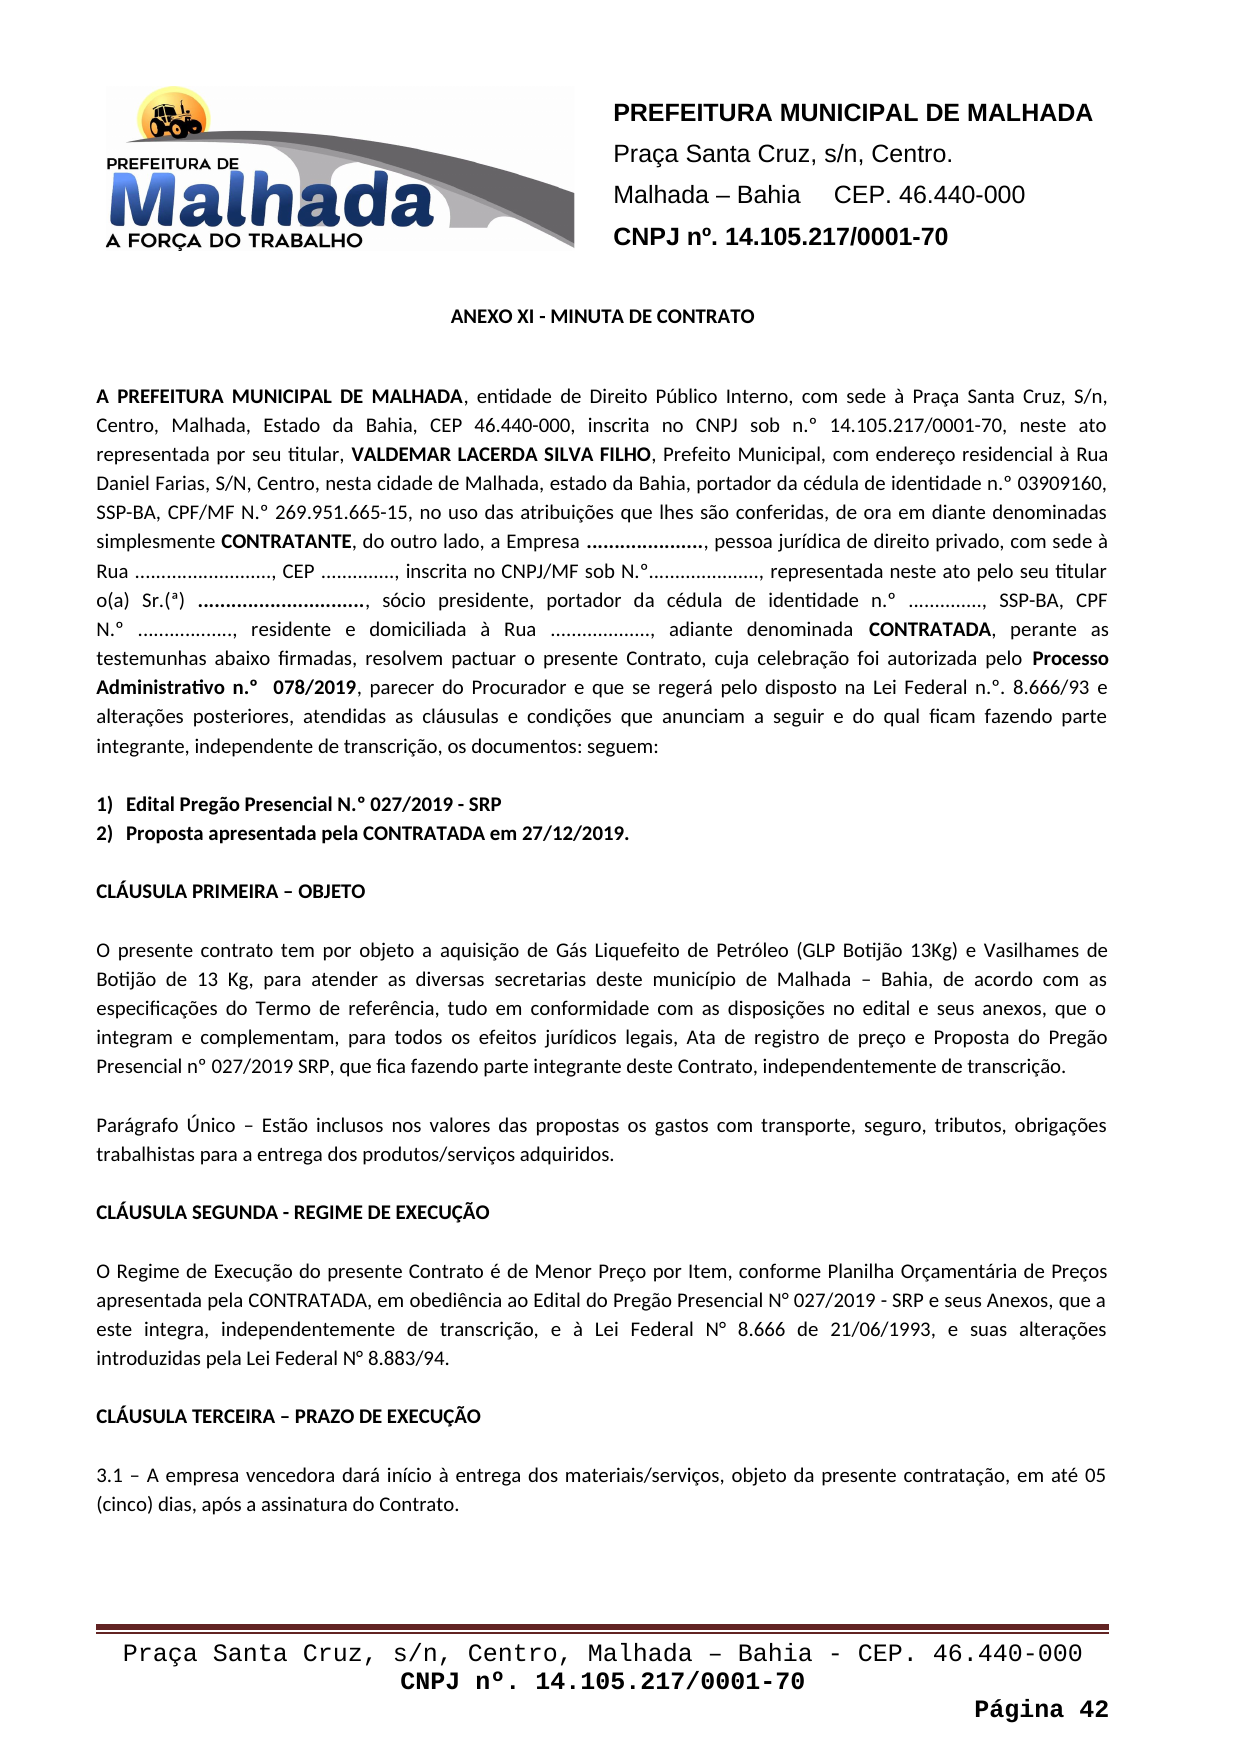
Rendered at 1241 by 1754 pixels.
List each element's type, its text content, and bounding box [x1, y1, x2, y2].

text O presente contrato tem por objeto a aquisição de Gás Liquefeito de Petróleo (GLP Botijão 13Kg) e Vasilhames de Botijão de 13 Kg, para atender as diversas secretarias deste município de Malhada – Bahia, de acordo com as especificações do Termo de referência, tudo em conformidade com as disposições no edital e seus anexos, que o integram e complementam, para todos os efeitos jurídicos legais, Ata de registro de preço e Proposta do Pregão Presencial nº 027/2019 SRP, que fica fazendo parte integrante deste Contrato, independentemente de transcrição. [96, 937, 1109, 1079]
text CLÁUSULA PRIMEIRA – OBJETO [96, 879, 1109, 904]
text CLÁUSULA SEGUNDA - REGIME DE EXECUÇÃO [96, 1199, 1109, 1225]
text 2) Proposta apresentada pela CONTRATADA em 27/12/2019. [96, 820, 1109, 846]
text ANEXO XI - MINUTA DE CONTRATO [96, 304, 1109, 329]
text O Regime de Execução do presente Contrato é de Menor Preço por Item, conforme Planilha Orçamentária de Preços apresentada pela CONTRATADA, em obediência ao Edital do Pregão Presencial N° 027/2019 - SRP e seus Anexos, que a este integra, independentemente de transcrição, e à Lei Federal N° 8.666 de 21/06/1993, e suas alterações introduzidas pela Lei Federal N° 8.883/94. [96, 1258, 1109, 1371]
text A PREFEITURA MUNICIPAL DE MALHADA, entidade de Direito Público Interno, com sede à Praça Santa Cruz, S/n, Centro, Malhada, Estado da Bahia, CEP 46.440-000, inscrita no CNPJ sob n.º 14.105.217/0001-70, neste ato representada por seu titular, VALDEMAR LACERDA SILVA FILHO, Prefeito Municipal, com endereço residencial à Rua Daniel Farias, S/N, Centro, nesta cidade de Malhada, estado da Bahia, portador da cédula de identidade n.º 03909160, SSP-BA, CPF/MF N.º 269.951.665-15, no uso das atribuições que lhes são conferidas, de ora em diante denominadas simplesmente CONTRATANTE, do outro lado, a Empresa ....................., pessoa jurídica de direito privado, com sede à Rua .........................., CEP .............., inscrita no CNPJ/MF sob N.º....................., representada neste ato pelo seu titular o(a) Sr.(ª) .............................., sócio presidente, portador da cédula de identidade n.º .............., SSP-BA, CPF N.º .................., residente e domiciliada à Rua ..................., adiante denominada CONTRATADA, perante as testemunhas abaixo firmadas, resolvem pactuar o presente Contrato, cuja celebração foi autorizada pelo Processo Administrativo n.º 078/2019, parecer do Procurador e que se regerá pelo disposto na Lei Federal n.º. 8.666/93 e alterações posteriores, atendidas as cláusulas e condições que anunciam a seguir e do qual ficam fazendo parte integrante, independente de transcrição, os documentos: seguem: [96, 383, 1109, 758]
text CLÁUSULA TERCEIRA – PRAZO DE EXECUÇÃO [96, 1404, 1109, 1429]
picture [105, 86, 575, 251]
text 3.1 – A empresa vencedora dará início à entrega dos materiais/serviços, objeto da presente contratação, em até 05 (cinco) dias, após a assinatura do Contrato. [96, 1462, 1109, 1517]
text Parágrafo Único – Estão inclusos nos valores das propostas os gastos com transporte, seguro, tributos, obrigações trabalhistas para a entrega dos produtos/serviços adquiridos. [96, 1112, 1109, 1167]
subtitle 1) Edital Pregão Presencial N.º 027/2019 - SRP [96, 791, 1109, 817]
